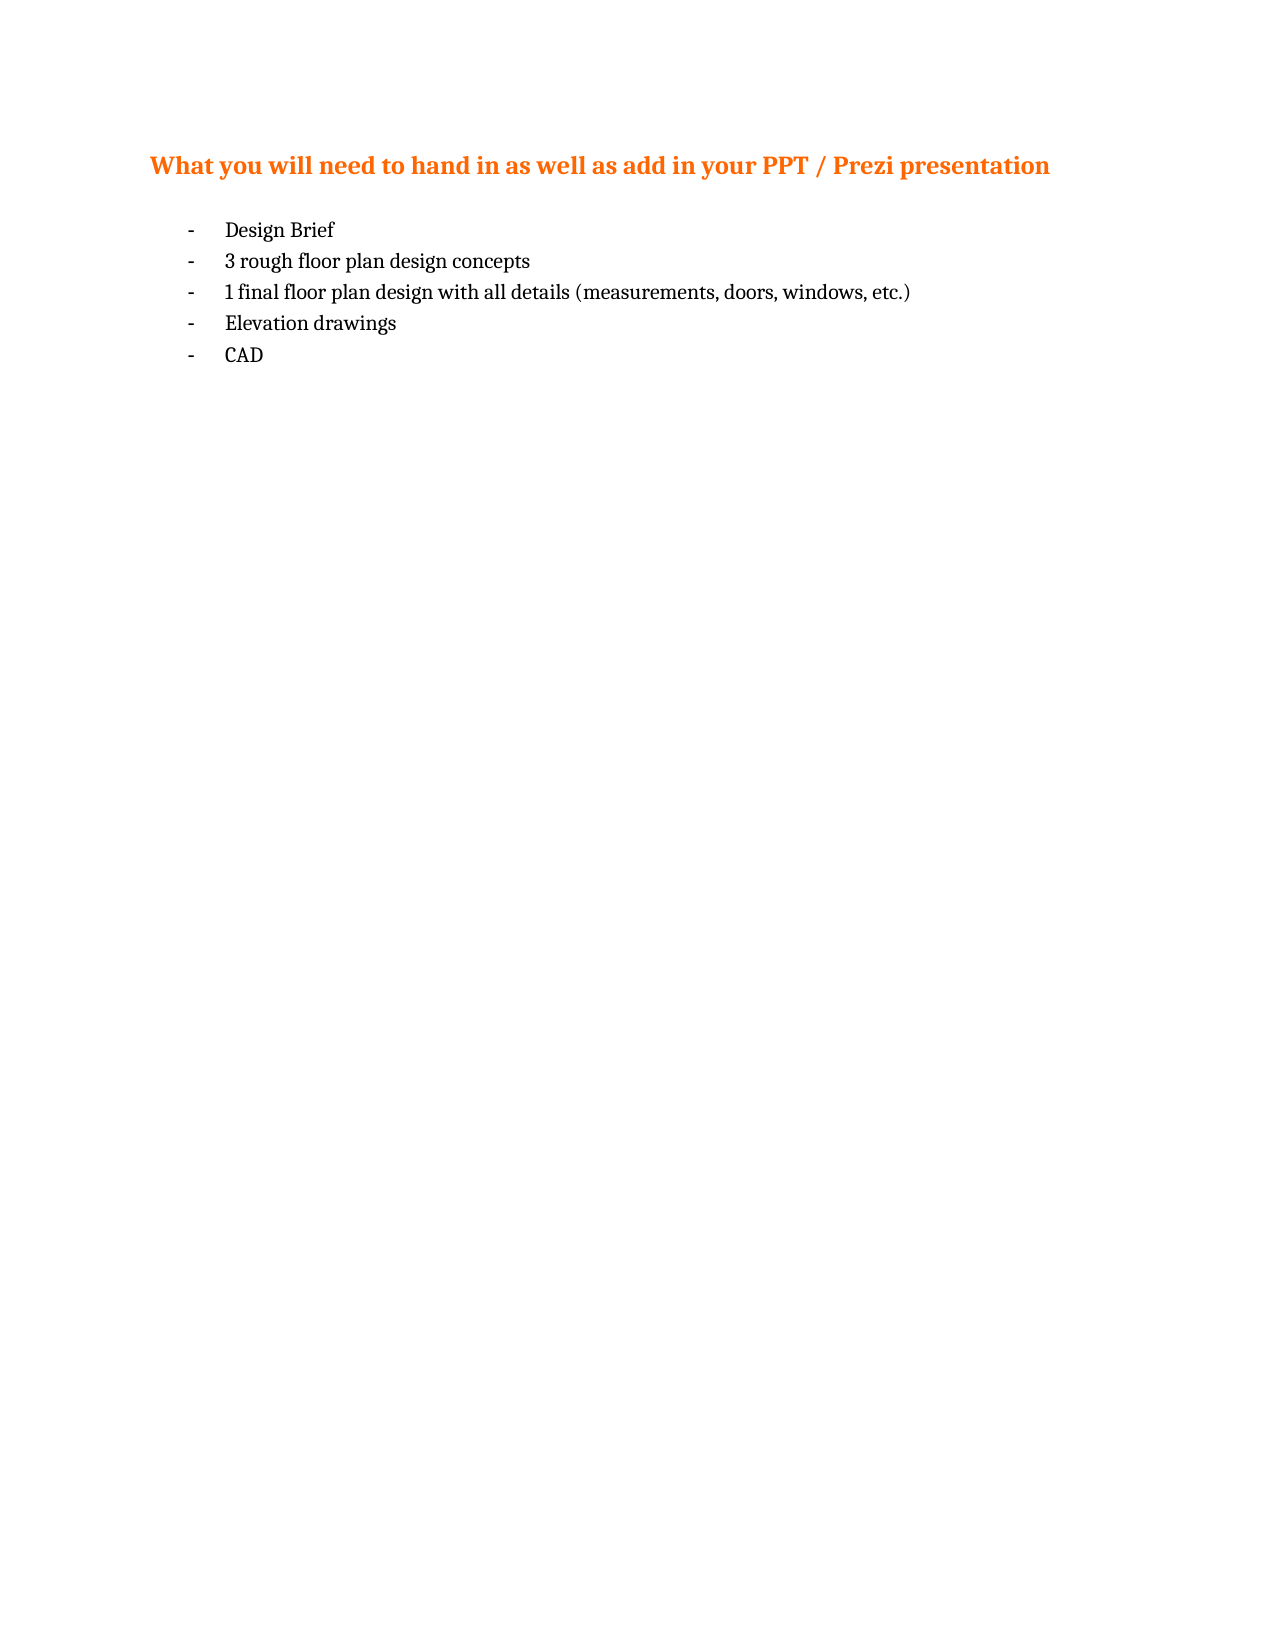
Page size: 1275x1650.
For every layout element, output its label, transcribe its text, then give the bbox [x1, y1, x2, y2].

list 1 final floor plan design with all details (measurements, doors, windows, etc.) [187, 274, 1125, 305]
list Elevation drawings [187, 305, 1125, 336]
text What you will need to hand in as well as add in your PPT / Prezi presentation [150, 150, 1125, 181]
list CAD [187, 336, 1125, 367]
list Design Brief [187, 211, 1125, 242]
list 3 rough floor plan design concepts [187, 242, 1125, 274]
